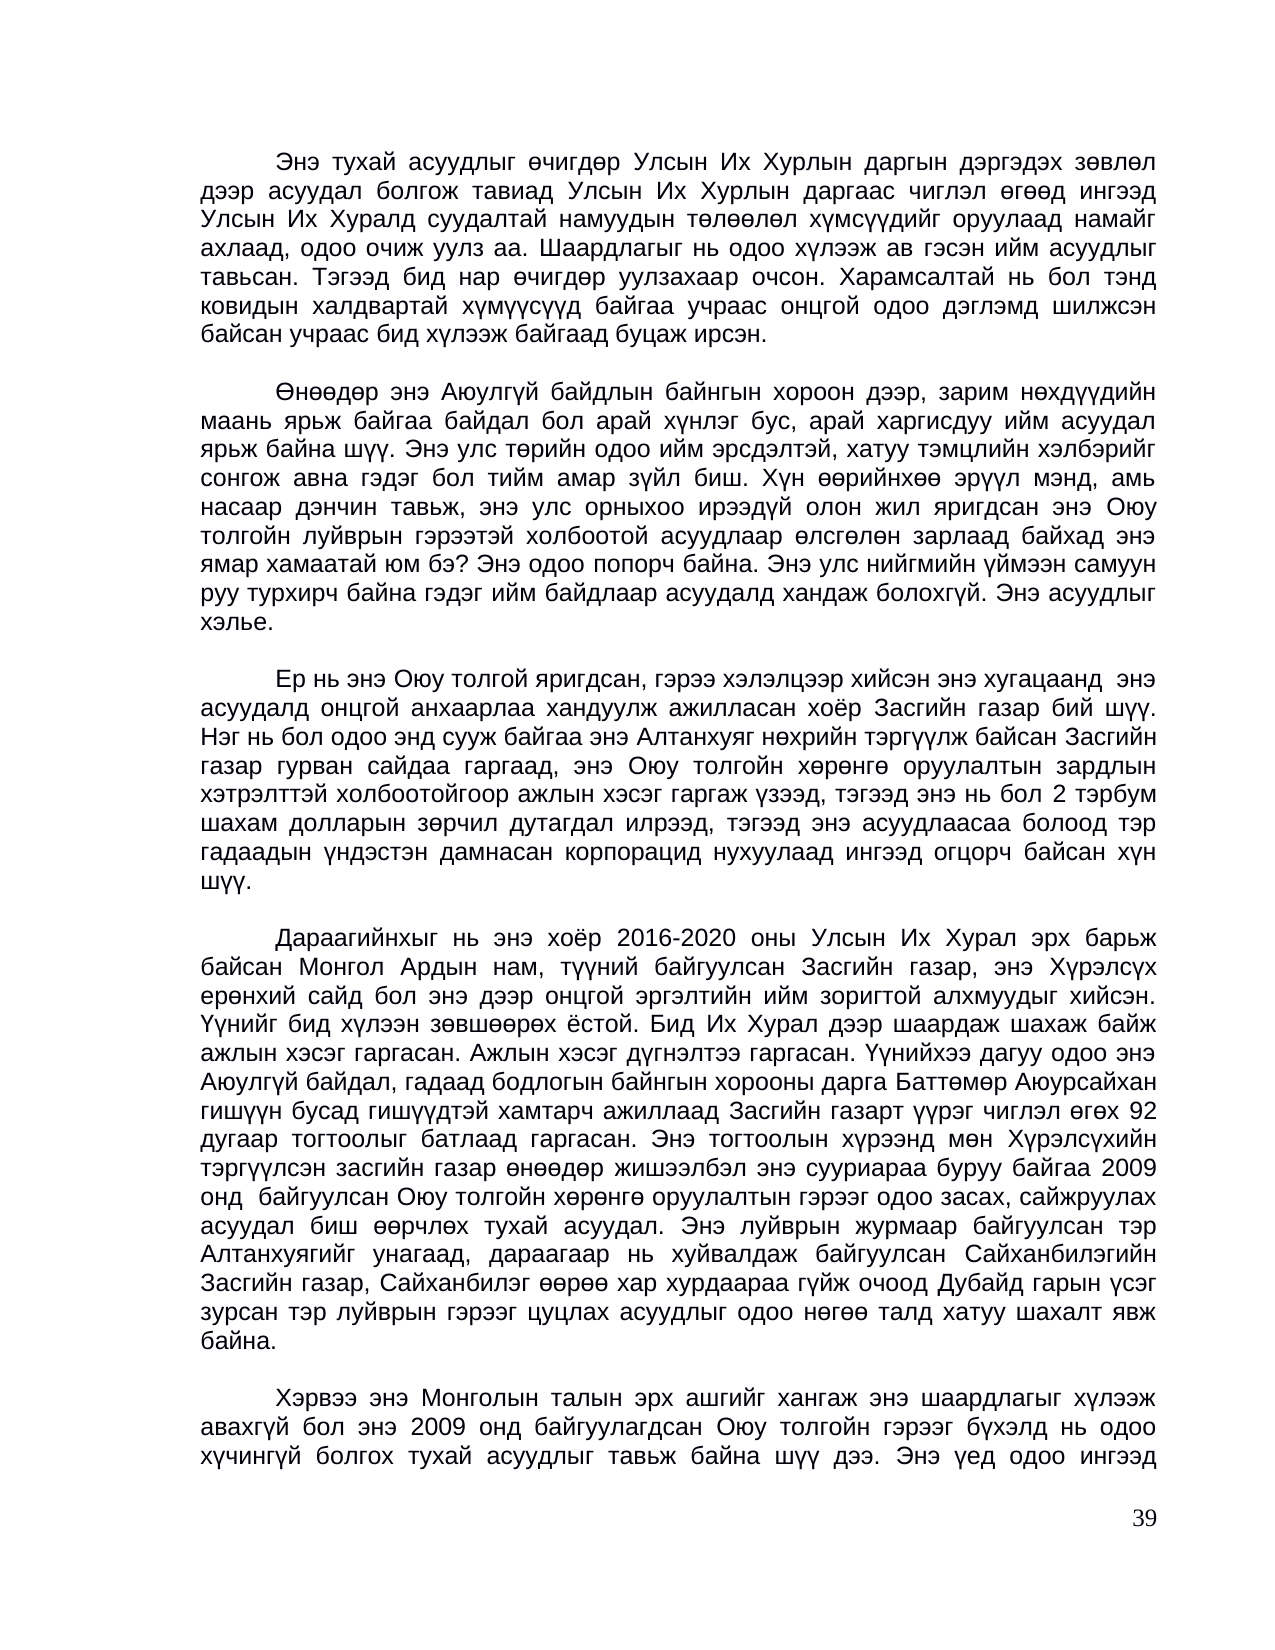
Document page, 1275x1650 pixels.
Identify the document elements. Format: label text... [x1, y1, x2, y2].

text Ер нь энэ Оюу толгой яригдсан, гэрээ хэлэлцээр хийсэн энэ хугацаанд энэ асуудалд онцгой анхаарлаа хандуулж ажилласан хоёр Засгийн газар бий шүү. Нэг нь бол одоо энд сууж байгаа энэ Алтанхуяг нөхрийн тэргүүлж байсан Засгийн газар гурван сайдаа гаргаад, энэ Оюу толгойн хөрөнгө оруулалтын зардлын хэтрэлттэй холбоотойгоор ажлын хэсэг гаргаж үзээд, тэгээд энэ нь бол 2 тэрбум шахам долларын зөрчил дутагдал илрээд, тэгээд энэ асуудлаасаа болоод тэр гадаадын үндэстэн дамнасан корпорацид нухуулаад ингээд огцорч байсан хүн шүү. [200, 664, 1157, 894]
text Энэ тухай асуудлыг өчигдөр Улсын Их Хурлын даргын дэргэдэх зөвлөл дээр асуудал болгож тавиад Улсын Их Хурлын даргаас чиглэл өгөөд ингээд Улсын Их Хуралд суудалтай намуудын төлөөлөл хүмсүүдийг оруулаад намайг ахлаад, одоо очиж уулз аа. Шаардлагыг нь одоо хүлээж ав гэсэн ийм асуудлыг тавьсан. Тэгээд бид нар өчигдөр уулзахаар очсон. Харамсалтай нь бол тэнд ковидын халдвартай хүмүүсүүд байгаа учраас онцгой одоо дэглэмд шилжсэн байсан учраас бид хүлээж байгаад буцаж ирсэн. [200, 147, 1157, 348]
text Өнөөдөр энэ Аюулгүй байдлын байнгын хороон дээр, зарим нөхдүүдийн маань ярьж байгаа байдал бол арай хүнлэг бус, арай харгисдуу ийм асуудал ярьж байна шүү. Энэ улс төрийн одоо ийм эрсдэлтэй, хатуу тэмцлийн хэлбэрийг сонгож авна гэдэг бол тийм амар зүйл биш. Хүн өөрийнхөө эрүүл мэнд, амь насаар дэнчин тавьж, энэ улс орныхоо ирээдүй олон жил яригдсан энэ Оюу толгойн луйврын гэрээтэй холбоотой асуудлаар өлсгөлөн зарлаад байхад энэ ямар хамаатай юм бэ? Энэ одоо попорч байна. Энэ улс нийгмийн үймээн самуун руу турхирч байна гэдэг ийм байдлаар асуудалд хандаж болохгүй. Энэ асуудлыг хэлье. [200, 377, 1157, 636]
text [200, 1383, 1157, 1469]
text Дараагийнхыг нь энэ хоёр 2016-2020 оны Улсын Их Хурал эрх барьж байсан Монгол Ардын нам, түүний байгуулсан Засгийн газар, энэ Хүрэлсүх ерөнхий сайд бол энэ дээр онцгой эргэлтийн ийм зоригтой алхмуудыг хийсэн. Үүнийг бид хүлээн зөвшөөрөх ёстой. Бид Их Хурал дээр шаардаж шахаж байж ажлын хэсэг гаргасан. Ажлын хэсэг дүгнэлтээ гаргасан. Үүнийхээ дагуу одоо энэ Аюулгүй байдал, гадаад бодлогын байнгын хорооны дарга Баттөмөр Аюурсайхан гишүүн бусад гишүүдтэй хамтарч ажиллаад Засгийн газарт үүрэг чиглэл өгөх 92 дугаар тогтоолыг батлаад гаргасан. Энэ тогтоолын хүрээнд мөн Хүрэлсүхийн тэргүүлсэн засгийн газар өнөөдөр жишээлбэл энэ сууриараа буруу байгаа 2009 онд байгуулсан Оюу толгойн хөрөнгө оруулалтын гэрээг одоо засах, сайжруулах асуудал биш өөрчлөх тухай асуудал. Энэ луйврын журмаар байгуулсан тэр Алтанхуягийг унагаад, дараагаар нь хуйвалдаж байгуулсан Сайханбилэгийн Засгийн газар, Сайханбилэг өөрөө хар хурдаараа гүйж очоод Дубайд гарын үсэг зурсан тэр луйврын гэрээг цуцлах асуудлыг одоо нөгөө талд хатуу шахалт явж байна. [200, 923, 1157, 1354]
